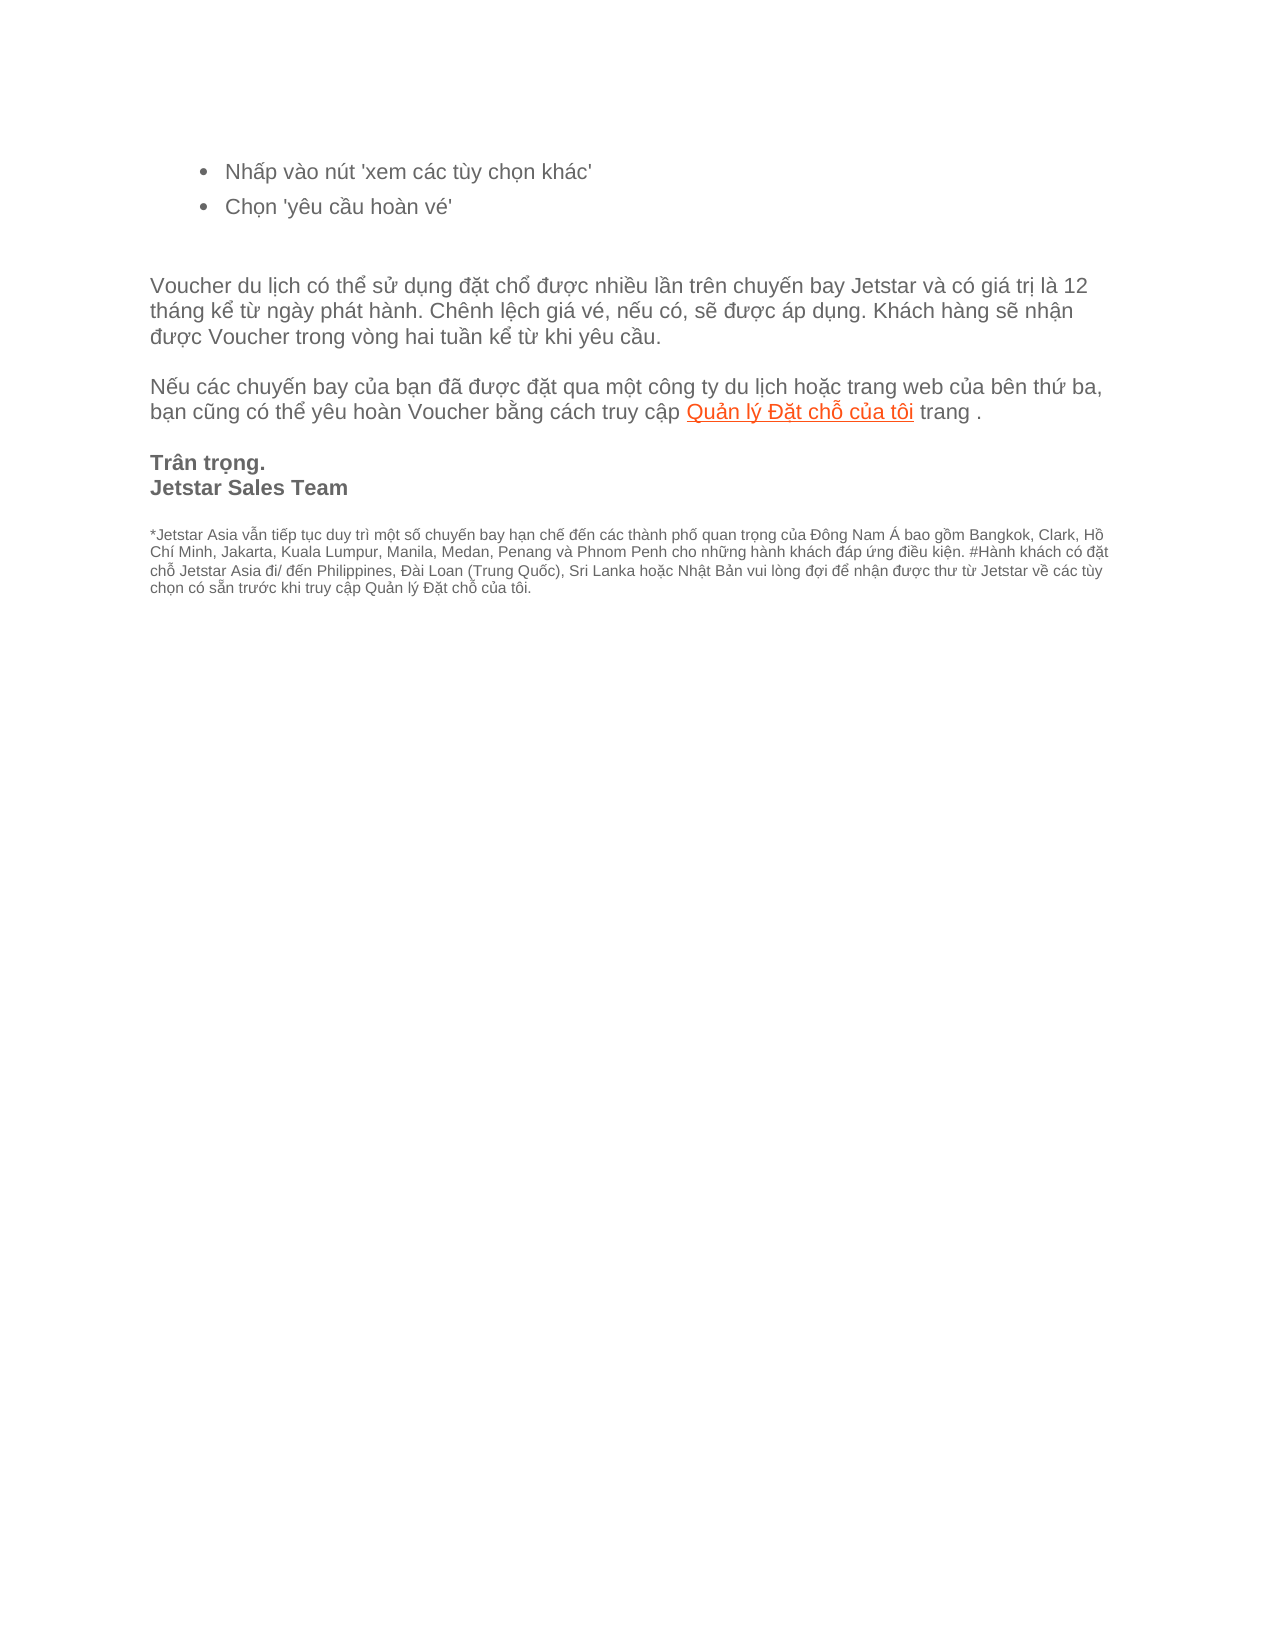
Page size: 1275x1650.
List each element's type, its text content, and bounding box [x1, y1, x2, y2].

list Chọn 'yêu cầu hoàn vé' [200, 184, 1125, 219]
text Voucher du lịch có thể sử dụng đặt chổ được nhiều lần trên chuyến bay Jetstar và có giá trị là 12 tháng kể từ ngày phát hành. Chênh lệch giá vé, nếu có, sẽ được áp dụng. Khách hàng sẽ nhận được Voucher trong vòng hai tuần kể từ khi yêu cầu. Nếu các chuyến bay của bạn đã được đặt qua một công ty du lịch hoặc trang web của bên thứ ba, bạn cũng có thể yêu hoàn Voucher bằng cách truy cập Quản lý Đặt chỗ của tôi trang . Trân trọng. Jetstar Sales Team *Jetstar Asia vẫn tiếp tục duy trì một số chuyến bay hạn chế đến các thành phố quan trọng của Đông Nam Á bao gồm Bangkok, Clark, Hồ Chí Minh, Jakarta, Kuala Lumpur, Manila, Medan, Penang và Phnom Penh cho những hành khách đáp ứng điều kiện. #Hành khách có đặt chỗ Jetstar Asia đi/ đến Philippines, Đài Loan (Trung Quốc), Sri Lanka hoặc Nhật Bản vui lòng đợi để nhận được thư từ Jetstar về các tùy chọn có sẵn trước khi truy cập Quản lý Đặt chỗ của tôi. [150, 248, 1125, 597]
list Nhấp vào nút 'xem các tùy chọn khác' [200, 150, 1125, 184]
